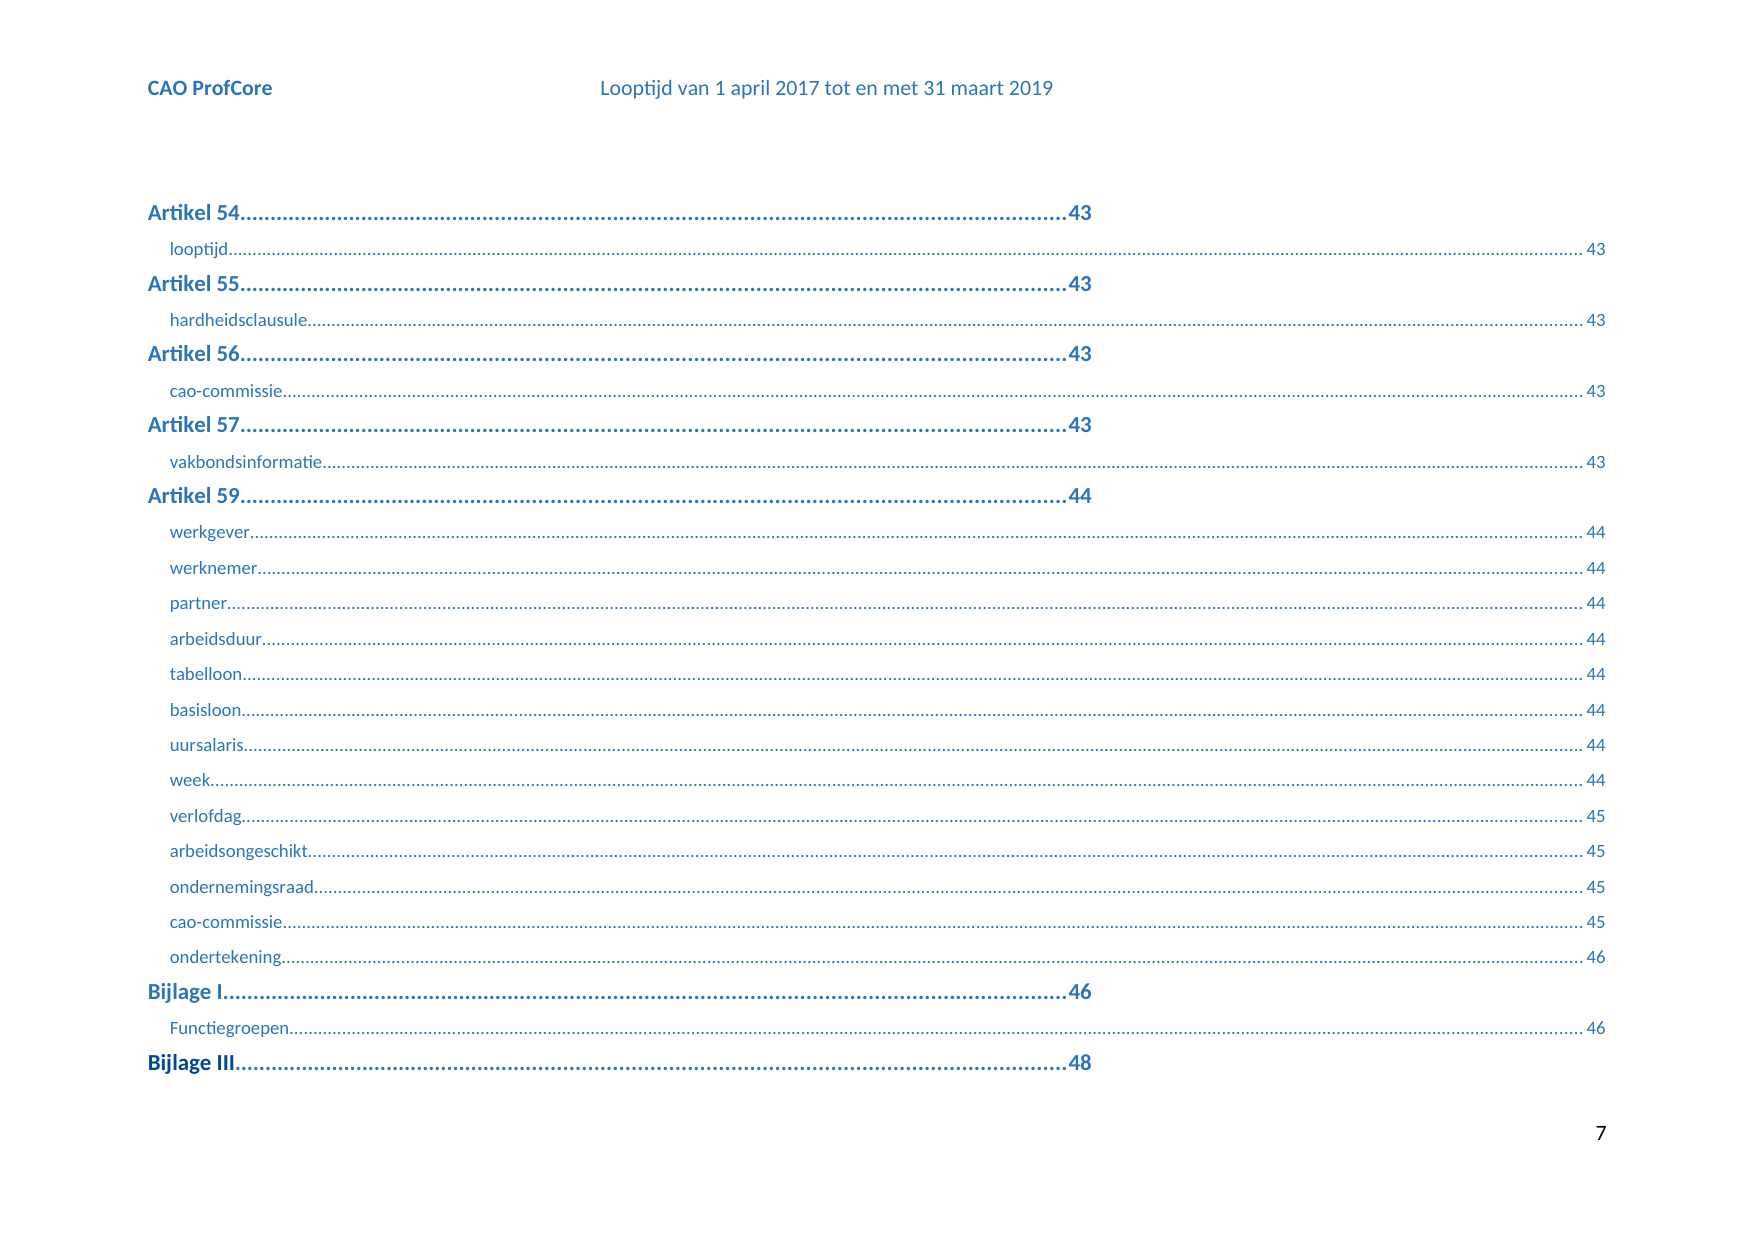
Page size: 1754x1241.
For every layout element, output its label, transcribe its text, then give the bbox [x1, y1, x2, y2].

text Artikel 54 43 [148, 200, 1606, 225]
text Bijlage I 46 [148, 979, 1606, 1004]
text uursalaris 44 [169, 731, 1606, 756]
text partner 44 [169, 590, 1606, 615]
text cao-commissie 43 [169, 377, 1606, 402]
text looptijd 43 [169, 236, 1606, 261]
text Artikel 55 43 [148, 271, 1606, 296]
text tabelloon 44 [169, 661, 1606, 686]
text ondernemingsraad 45 [169, 873, 1606, 898]
text Functiegroepen 46 [169, 1015, 1606, 1040]
text verlofdag 45 [169, 802, 1606, 827]
text werkgever 44 [169, 519, 1606, 544]
text arbeidsongeschikt 45 [169, 838, 1606, 863]
text Bijlage III 48 [148, 1050, 1606, 1075]
text basisloon 44 [169, 696, 1606, 721]
text Artikel 57 43 [148, 413, 1606, 438]
text ondertekening 46 [169, 944, 1606, 969]
text hardheidsclausule 43 [169, 306, 1606, 331]
text cao-commissie 45 [169, 908, 1606, 933]
text vakbondsinformatie 43 [169, 448, 1606, 473]
text Artikel 59 44 [148, 483, 1606, 508]
text week 44 [169, 767, 1606, 792]
text arbeidsduur 44 [169, 625, 1606, 650]
text Artikel 56 43 [148, 342, 1606, 367]
text werknemer 44 [169, 554, 1606, 579]
